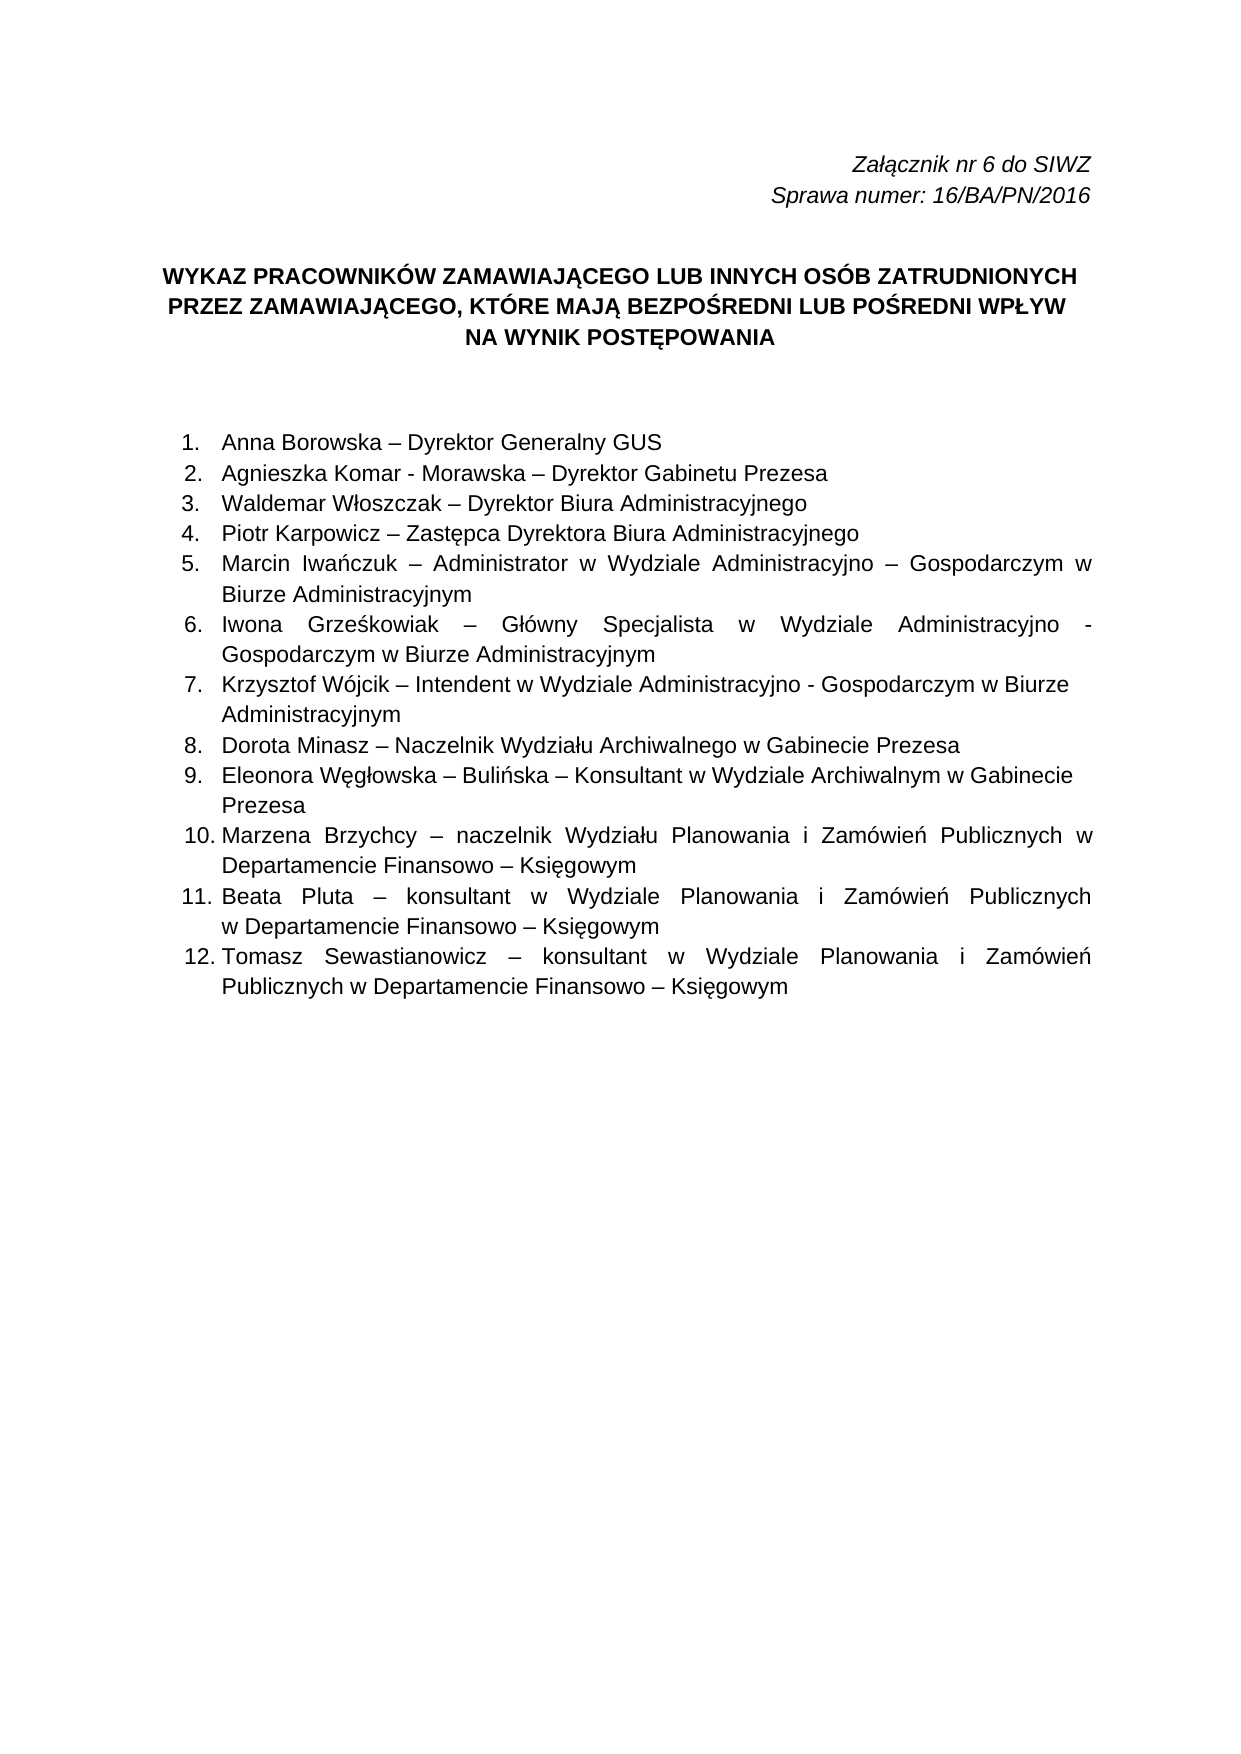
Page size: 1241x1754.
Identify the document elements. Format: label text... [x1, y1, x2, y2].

list Beata Pluta – konsultant w Wydziale Planowania i Zamówień Publicznych w Departamencie Finansowo – Księgowym [181, 883, 1093, 939]
text Sprawa numer: 16/BA/PN/2016 [148, 179, 1093, 210]
list Krzysztof Wójcik – Intendent w Wydziale Administracyjno - Gospodarczym w Biurze Administracyjnym [184, 671, 1093, 728]
list Piotr Karpowicz – Zastępca Dyrektora Biura Administracyjnego [181, 520, 1093, 547]
list Anna Borowska – Dyrektor Generalny GUS [181, 428, 1093, 456]
list Iwona Grześkowiak – Główny Specjalista w Wydziale Administracyjno - Gospodarczym w Biurze Administracyjnym [184, 611, 1093, 667]
list Marzena Brzychcy – naczelnik Wydziału Planowania i Zamówień Publicznych w Departamencie Finansowo – Księgowym [184, 822, 1093, 879]
text Załącznik nr 6 do SIWZ [148, 148, 1093, 179]
list Waldemar Włoszczak – Dyrektor Biura Administracyjnego [181, 490, 1093, 516]
text WYKAZ PRACOWNIKÓW ZAMAWIAJĄCEGO LUB INNYCH OSÓB ZATRUDNIONYCH PRZEZ ZAMAWIAJĄCEGO, KTÓRE MAJĄ BEZPOŚREDNI LUB POŚREDNI WPŁYW NA WYNIK POSTĘPOWANIA [148, 263, 1093, 350]
list Dorota Minasz – Naczelnik Wydziału Archiwalnego w Gabinecie Prezesa [184, 732, 1093, 758]
list Marcin Iwańczuk – Administrator w Wydziale Administracyjno – Gospodarczym w Biurze Administracyjnym [181, 550, 1093, 607]
list Agnieszka Komar - Morawska – Dyrektor Gabinetu Prezesa [184, 460, 1093, 486]
list Eleonora Węgłowska – Bulińska – Konsultant w Wydziale Archiwalnym w Gabinecie Prezesa [184, 762, 1093, 818]
list Tomasz Sewastianowicz – konsultant w Wydziale Planowania i Zamówień Publicznych w Departamencie Finansowo – Księgowym [184, 943, 1093, 1000]
